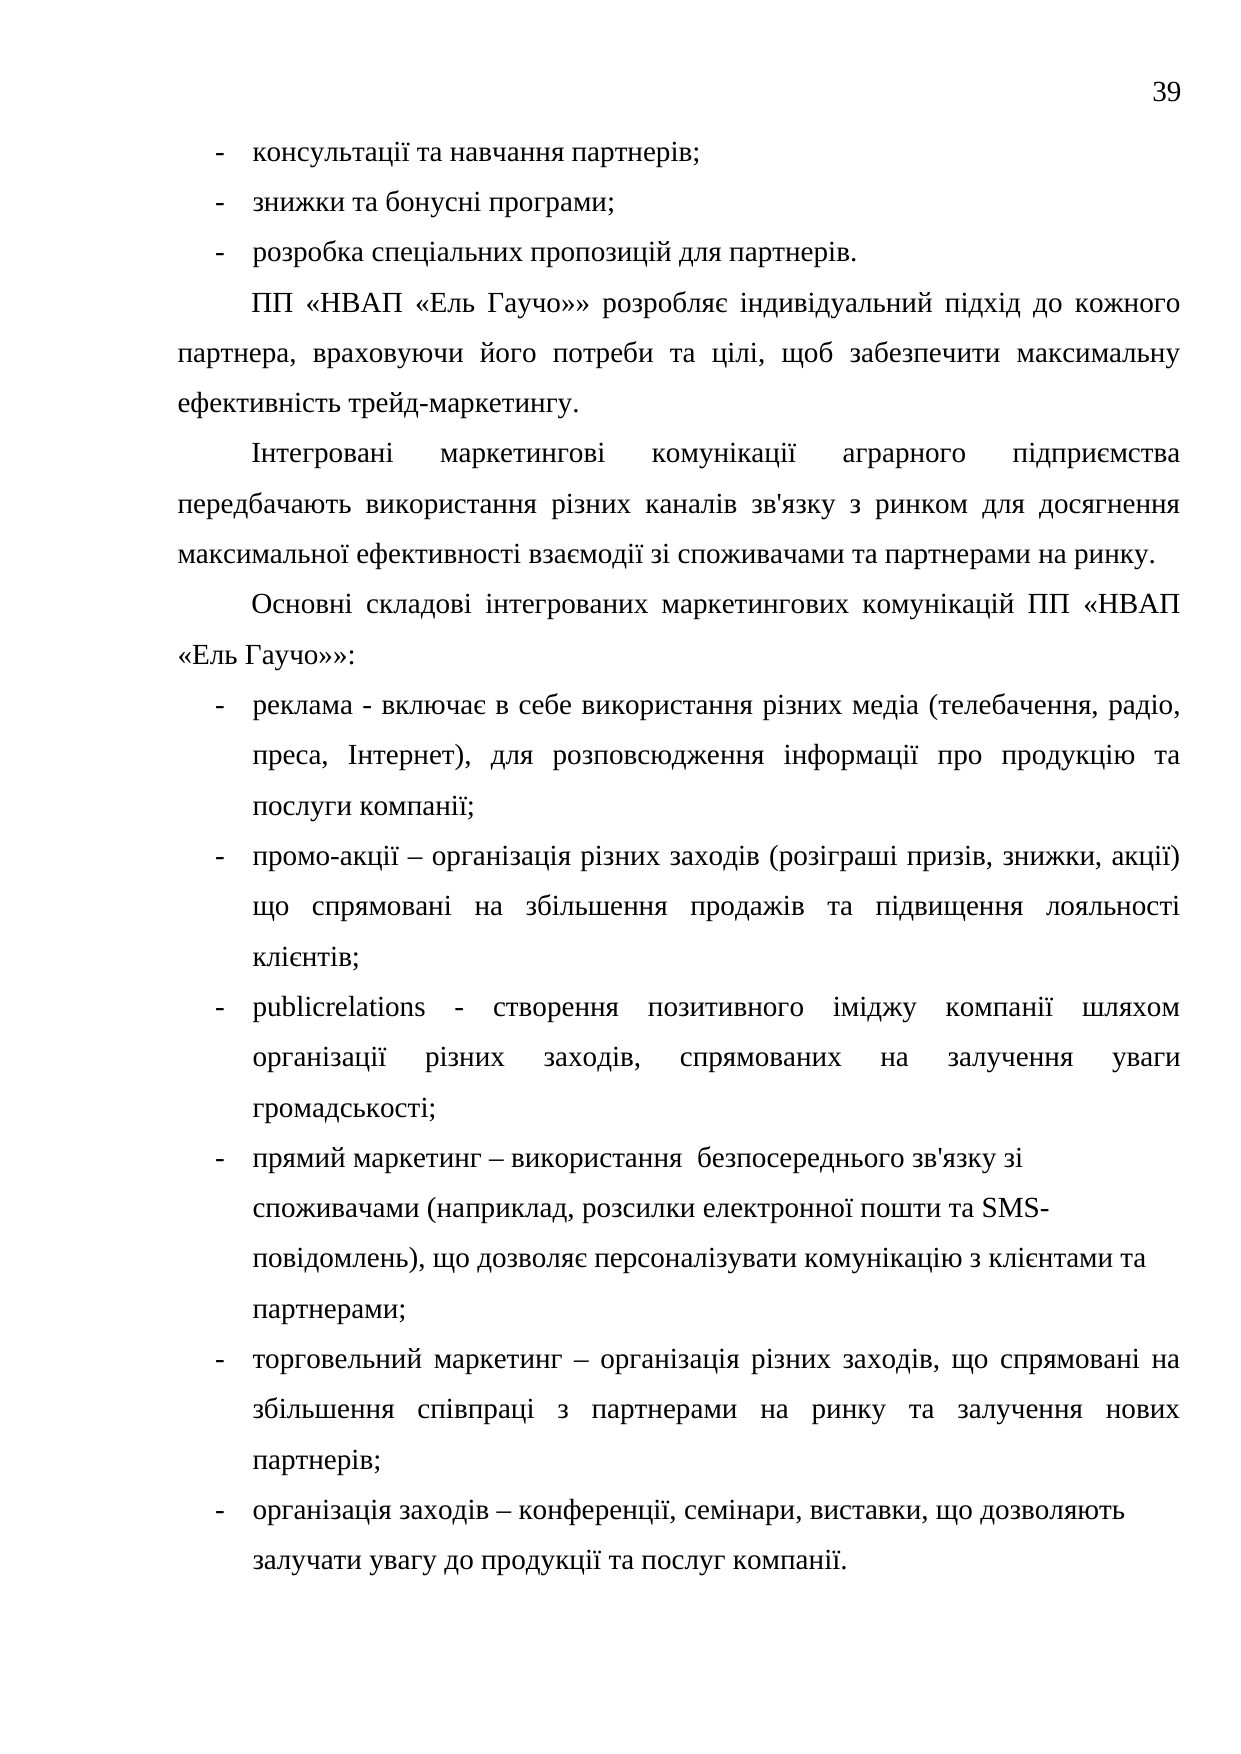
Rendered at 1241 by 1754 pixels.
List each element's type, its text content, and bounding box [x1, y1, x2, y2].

list розробка спеціальних пропозицій для партнерів. [215, 234, 1181, 268]
list реклама - включає в себе використання різних медіа (телебачення, радіо, преса, Інтернет), для розповсюдження інформації про продукцію та послуги компанії; [215, 687, 1181, 821]
list прямий маркетинг – використання безпосереднього зв'язку зі споживачами (наприклад, розсилки електронної пошти та SMS-повідомлень), що дозволяє персоналізувати комунікацію з клієнтами та партнерами; [215, 1140, 1181, 1324]
text ПП «НВАП «Ель Гаучо»» розробляє індивідуальний підхід до кожного партнера, враховуючи його потреби та цілі, щоб забезпечити максимальну ефективність трейд-маркетингу. [177, 285, 1181, 419]
list рublicrelations - створення позитивного іміджу компанії шляхом організації різних заходів, спрямованих на залучення уваги громадськості; [215, 989, 1181, 1123]
list консультації та навчання партнерів; [215, 134, 1181, 167]
list знижки та бонусні програми; [215, 184, 1181, 218]
list промо-акції – організація різних заходів (розіграші призів, знижки, акції) що спрямовані на збільшення продажів та підвищення лояльності клієнтів; [215, 838, 1181, 972]
text Основні складові інтегрованих маркетингових комунікацій ПП «НВАП «Ель Гаучо»»: [177, 587, 1181, 670]
text Інтегровані маркетингові комунікації аграрного підприємства передбачають використання різних каналів зв'язку з ринком для досягнення максимальної ефективності взаємодії зі споживачами та партнерами на ринку. [177, 436, 1181, 570]
list торговельний маркетинг – організація різних заходів, що спрямовані на збільшення співпраці з партнерами на ринку та залучення нових партнерів; [215, 1341, 1181, 1475]
list організація заходів – конференції, семінари, виставки, що дозволяють залучати увагу до продукції та послуг компанії. [215, 1492, 1181, 1576]
